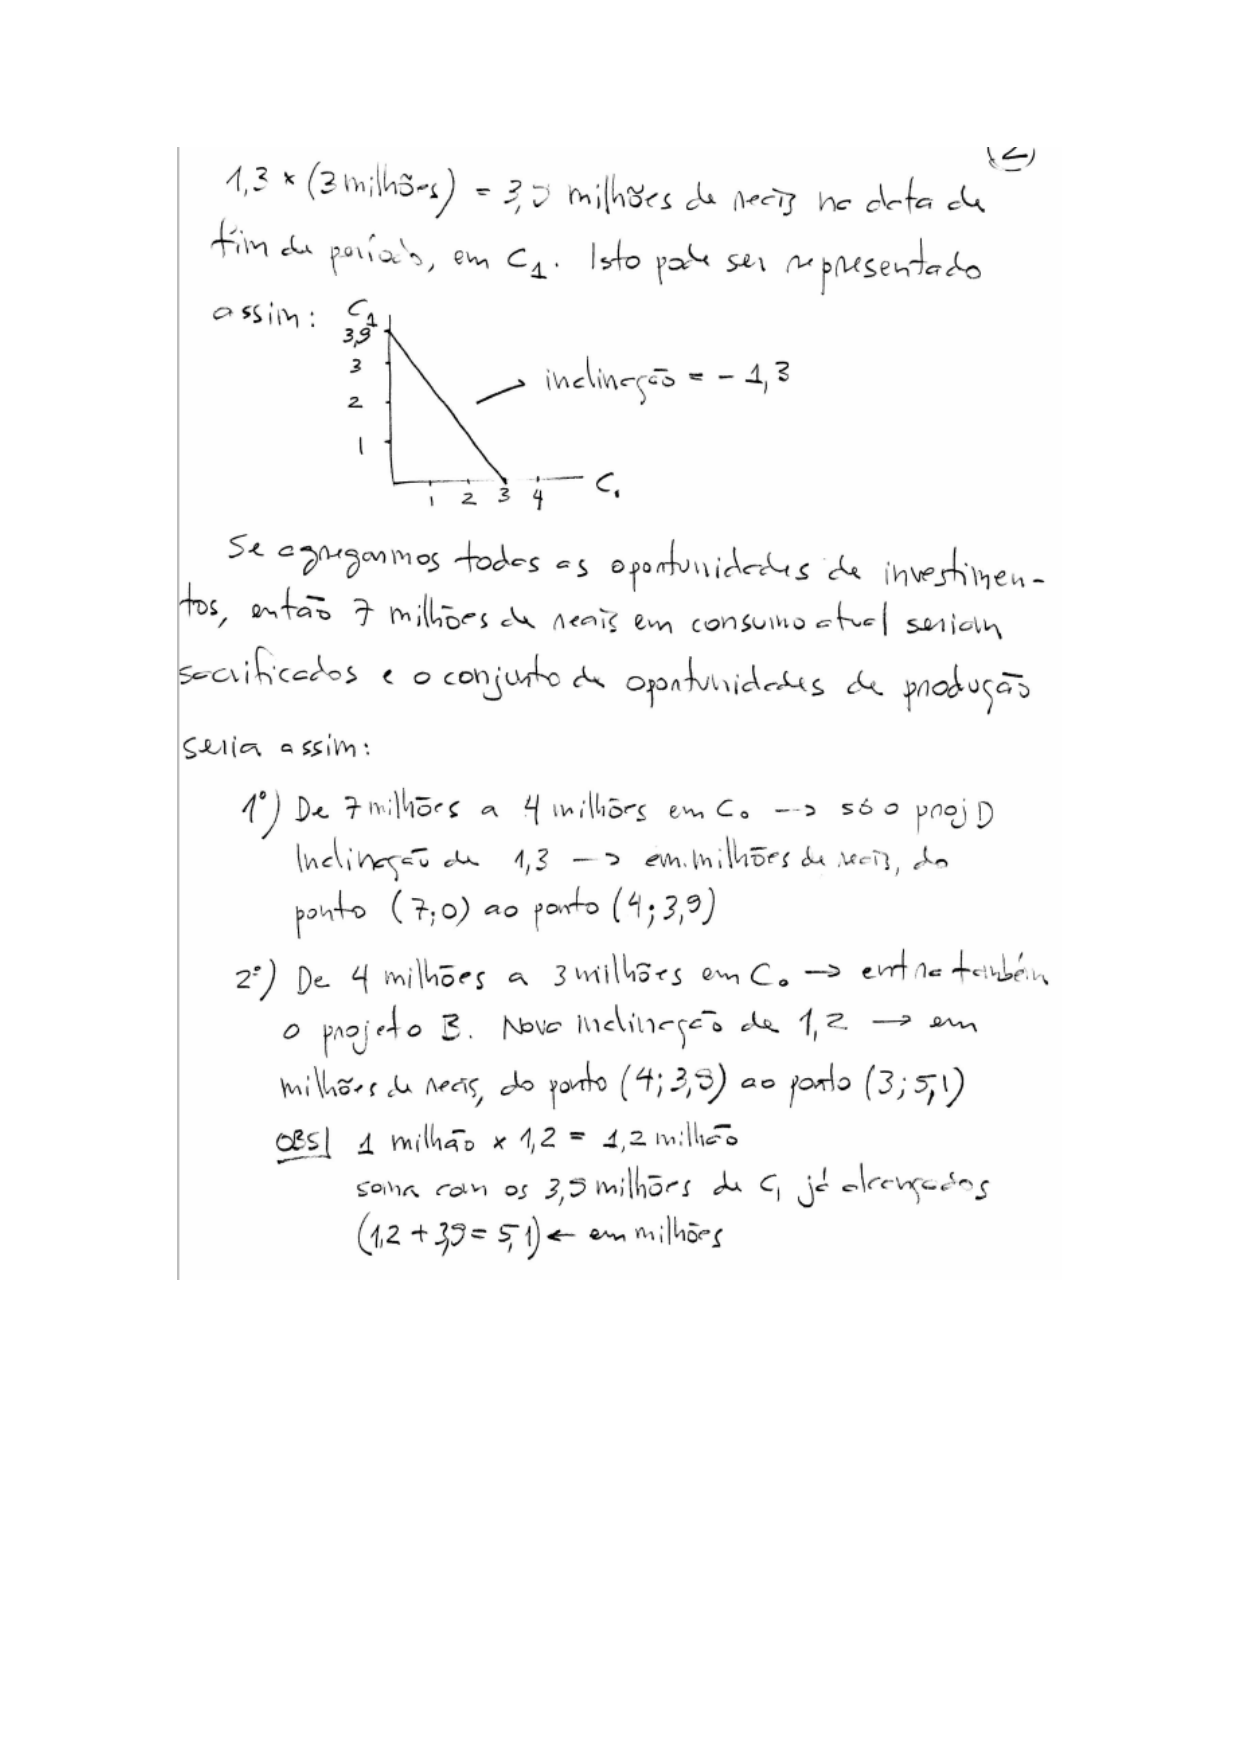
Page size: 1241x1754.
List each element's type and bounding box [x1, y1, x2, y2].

picture [177, 147, 1063, 1280]
